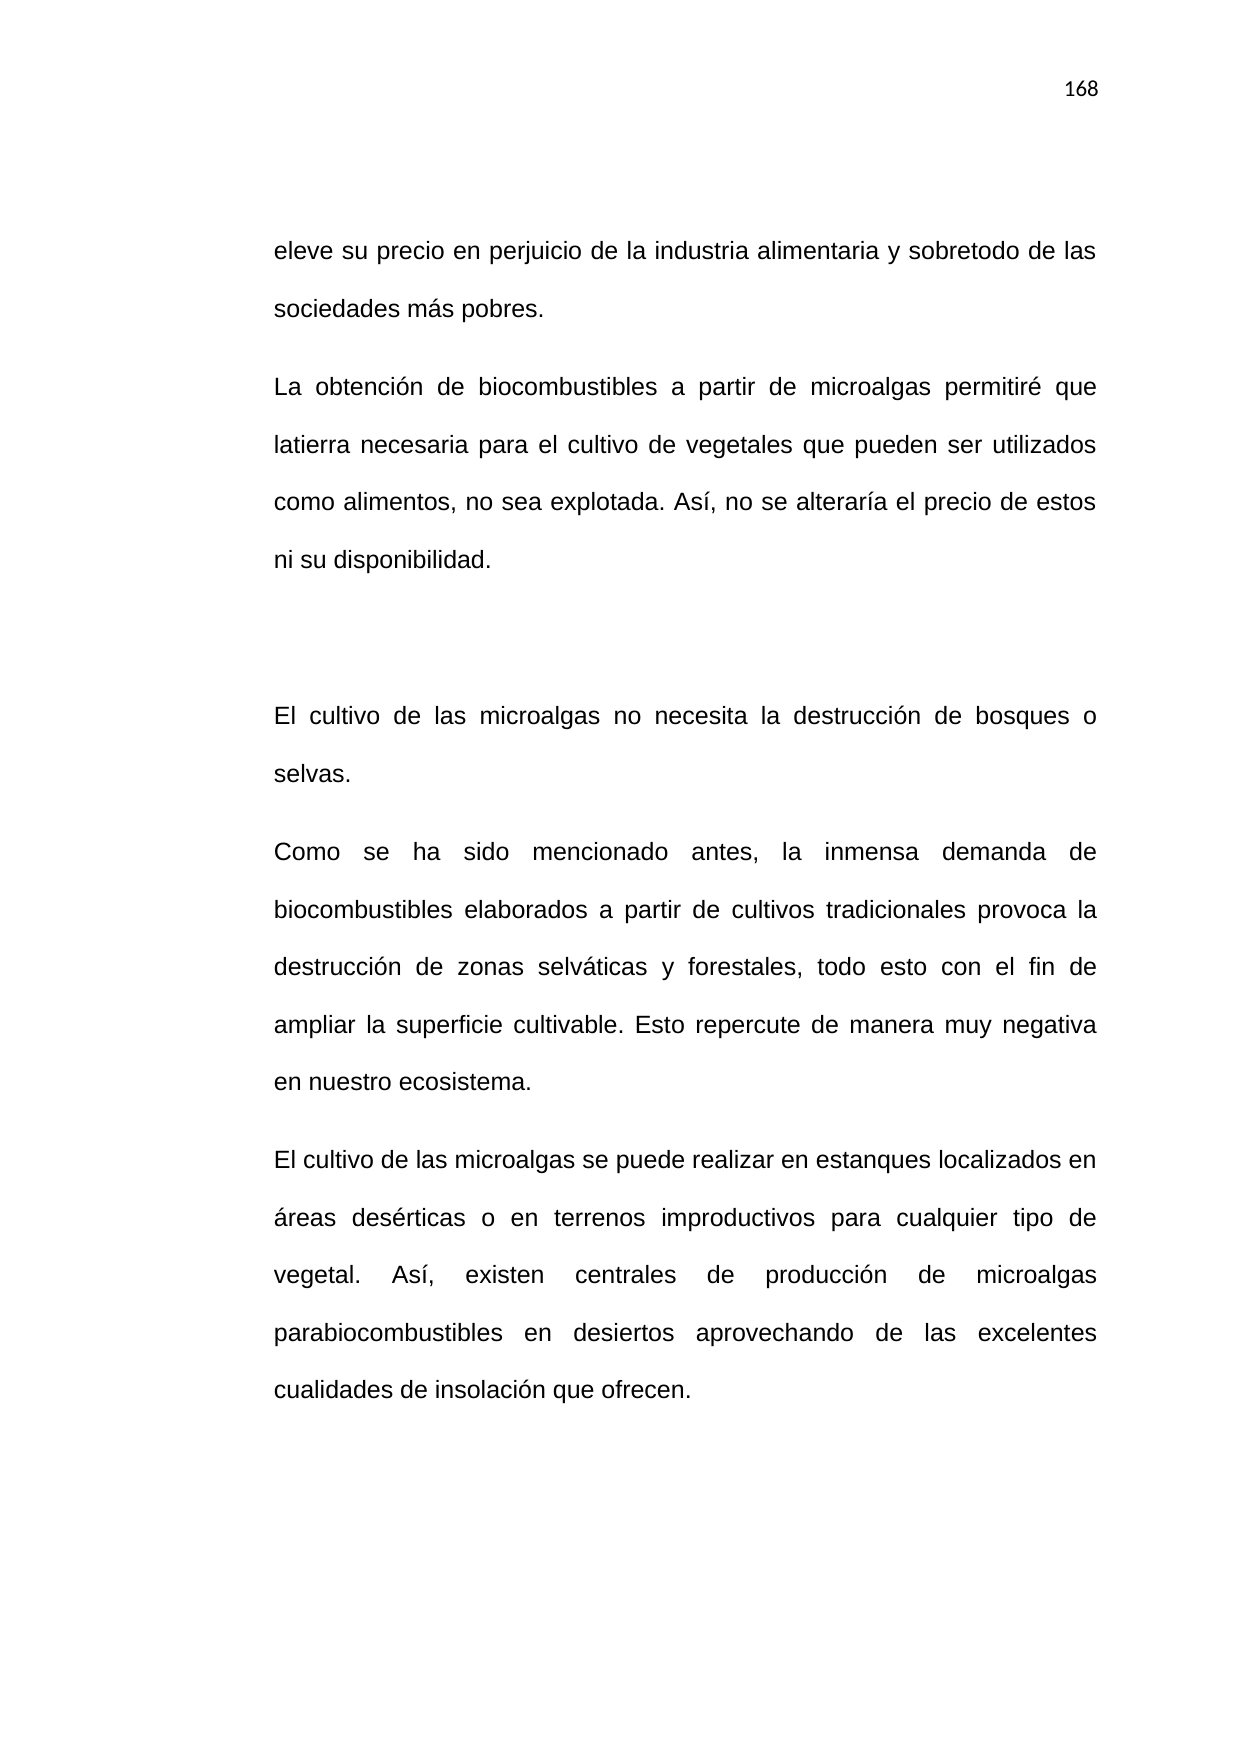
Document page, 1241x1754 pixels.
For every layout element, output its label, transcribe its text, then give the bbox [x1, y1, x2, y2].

text La obtención de biocombustibles a partir de microalgas permitiré que latierra necesaria para el cultivo de vegetales que pueden ser utilizados como alimentos, no sea explotada. Así, no se alteraría el precio de estos ni su disponibilidad. [274, 372, 1098, 573]
text El cultivo de las microalgas no necesita la destrucción de bosques o selvas. [274, 701, 1098, 787]
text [274, 236, 1098, 322]
text Como se ha sido mencionado antes, la inmensa demanda de biocombustibles elaborados a partir de cultivos tradicionales provoca la destrucción de zonas selváticas y forestales, todo esto con el fin de ampliar la superficie cultivable. Esto repercute de manera muy negativa en nuestro ecosistema. [274, 837, 1098, 1096]
text El cultivo de las microalgas se puede realizar en estanques localizados en áreas desérticas o en terrenos improductivos para cualquier tipo de vegetal. Así, existen centrales de producción de microalgas parabiocombustibles en desiertos aprovechando de las excelentes cualidades de insolación que ofrecen. [274, 1145, 1098, 1404]
